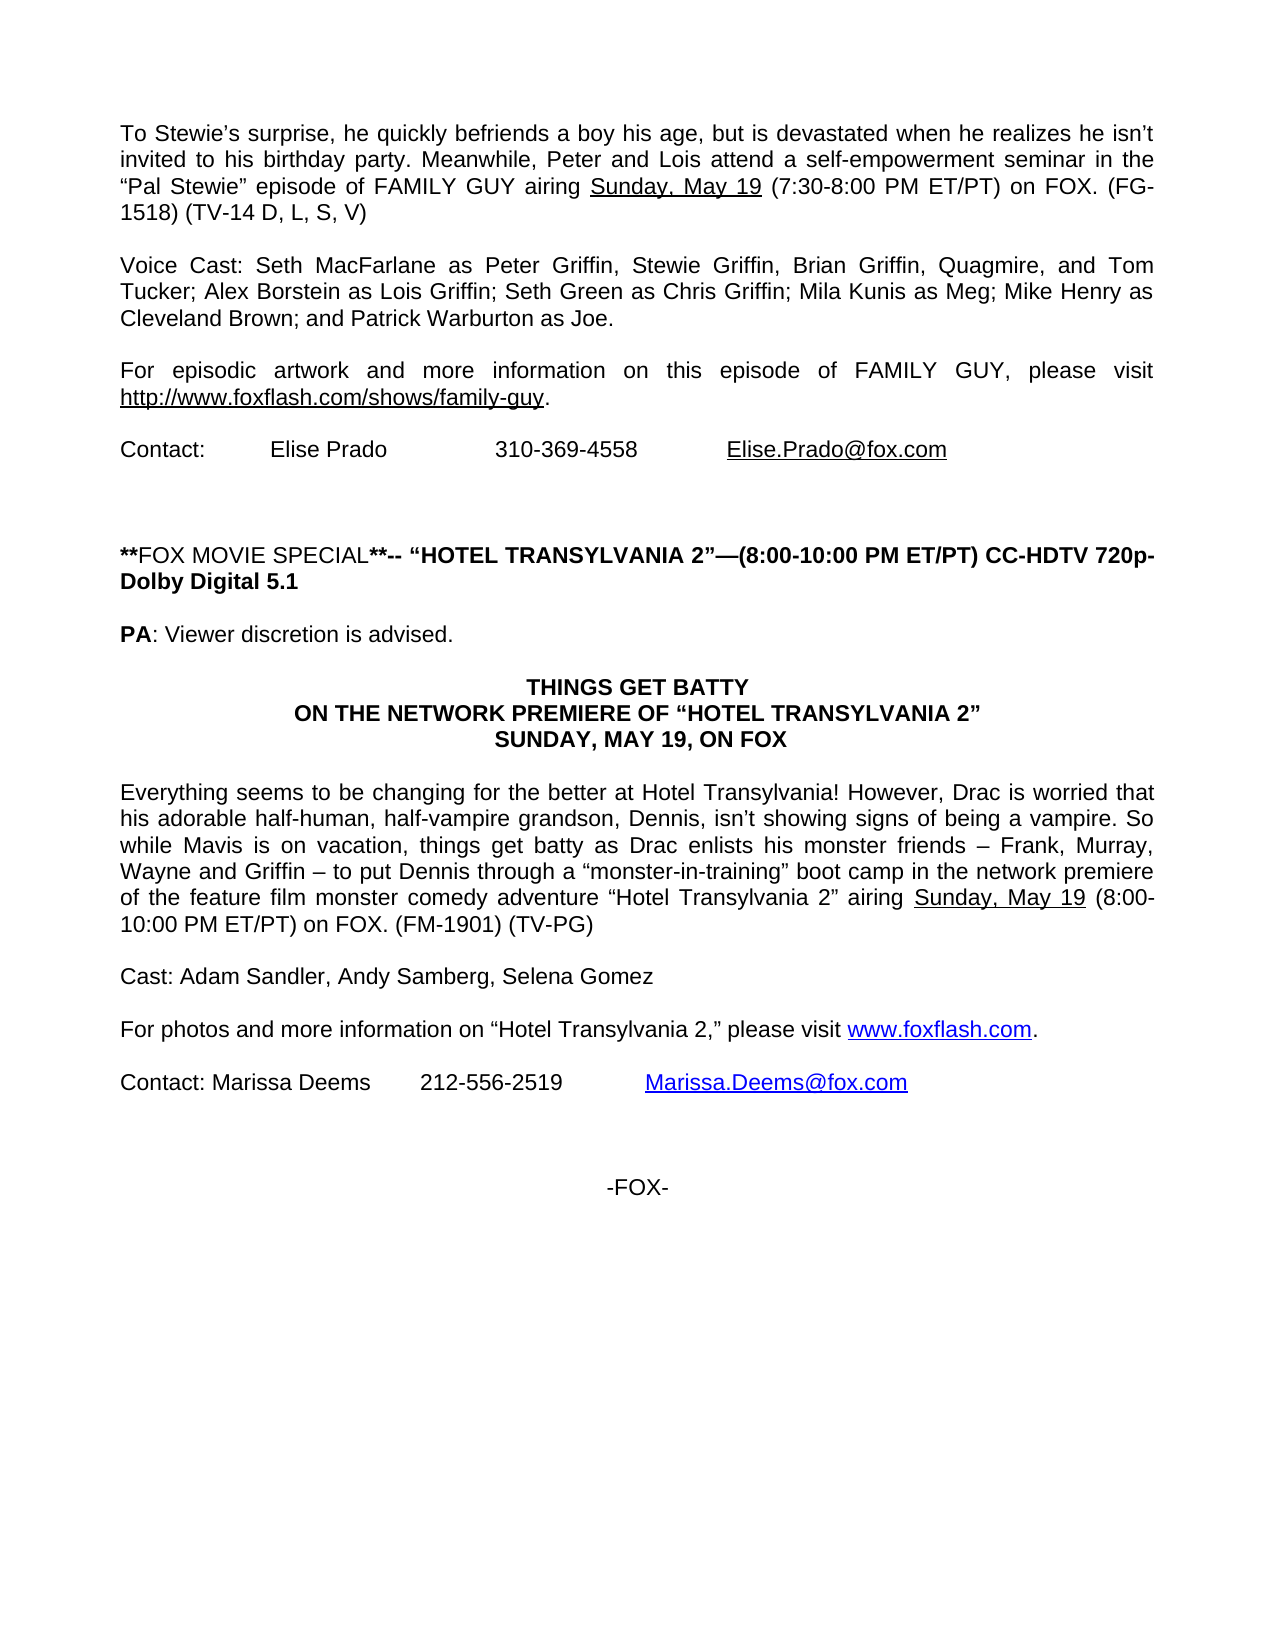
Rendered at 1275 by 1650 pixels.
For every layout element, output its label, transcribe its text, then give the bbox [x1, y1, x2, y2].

text Cast: Adam Sandler, Andy Samberg, Selena Gomez [120, 963, 1155, 990]
text ON THE NETWORK PREMIERE OF “HOTEL TRANSYLVANIA 2” [120, 700, 1155, 726]
text THINGS GET BATTY [120, 673, 1155, 700]
text **FOX MOVIE SPECIAL**-- “HOTEL TRANSYLVANIA 2”—(8:00-10:00 PM ET/PT) CC-HDTV 720p-Dolby Digital 5.1 [120, 542, 1155, 594]
text Contact: Elise Prado 310-369-4558 Elise.Prado@fox.com [120, 436, 1155, 463]
text To Stewie’s surprise, he quickly befriends a boy his age, but is devastated when he realizes he isn’t invited to his birthday party. Meanwhile, Peter and Lois attend a self-empowerment seminar in the “Pal Stewie” episode of FAMILY GUY airing Sunday, May 19 (7:30-8:00 PM ET/PT) on FOX. (FG-1518) (TV-14 D, L, S, V) [120, 120, 1155, 225]
text Voice Cast: Seth MacFarlane as Peter Griffin, Stewie Griffin, Brian Griffin, Quagmire, and Tom Tucker; Alex Borstein as Lois Griffin; Seth Green as Chris Griffin; Mila Kunis as Meg; Mike Henry as Cleveland Brown; and Patrick Warburton as Joe. [120, 252, 1155, 331]
text Everything seems to be changing for the better at Hotel Transylvania! However, Drac is worried that his adorable half-human, half-vampire grandson, Dennis, isn’t showing signs of being a vampire. So while Mavis is on vacation, things get batty as Drac enlists his monster friends – Frank, Murray, Wayne and Griffin – to put Dennis through a “monster-in-training” boot camp in the network premiere of the feature film monster comedy adventure “Hotel Transylvania 2” airing Sunday, May 19 (8:00-10:00 PM ET/PT) on FOX. (FM-1901) (TV-PG) [120, 779, 1155, 937]
text Contact: Marissa Deems 212-556-2519 Marissa.Deems@fox.com [120, 1069, 1155, 1095]
text -FOX- [120, 1174, 1155, 1201]
text PA: Viewer discretion is advised. [120, 621, 1155, 647]
text For photos and more information on “Hotel Transylvania 2,” please visit www.foxflash.com. [120, 1016, 1155, 1042]
text SUNDAY, MAY 19, ON FOX [120, 726, 1155, 752]
text For episodic artwork and more information on this episode of FAMILY GUY, please visit http://www.foxflash.com/shows/family-guy. [120, 357, 1155, 410]
